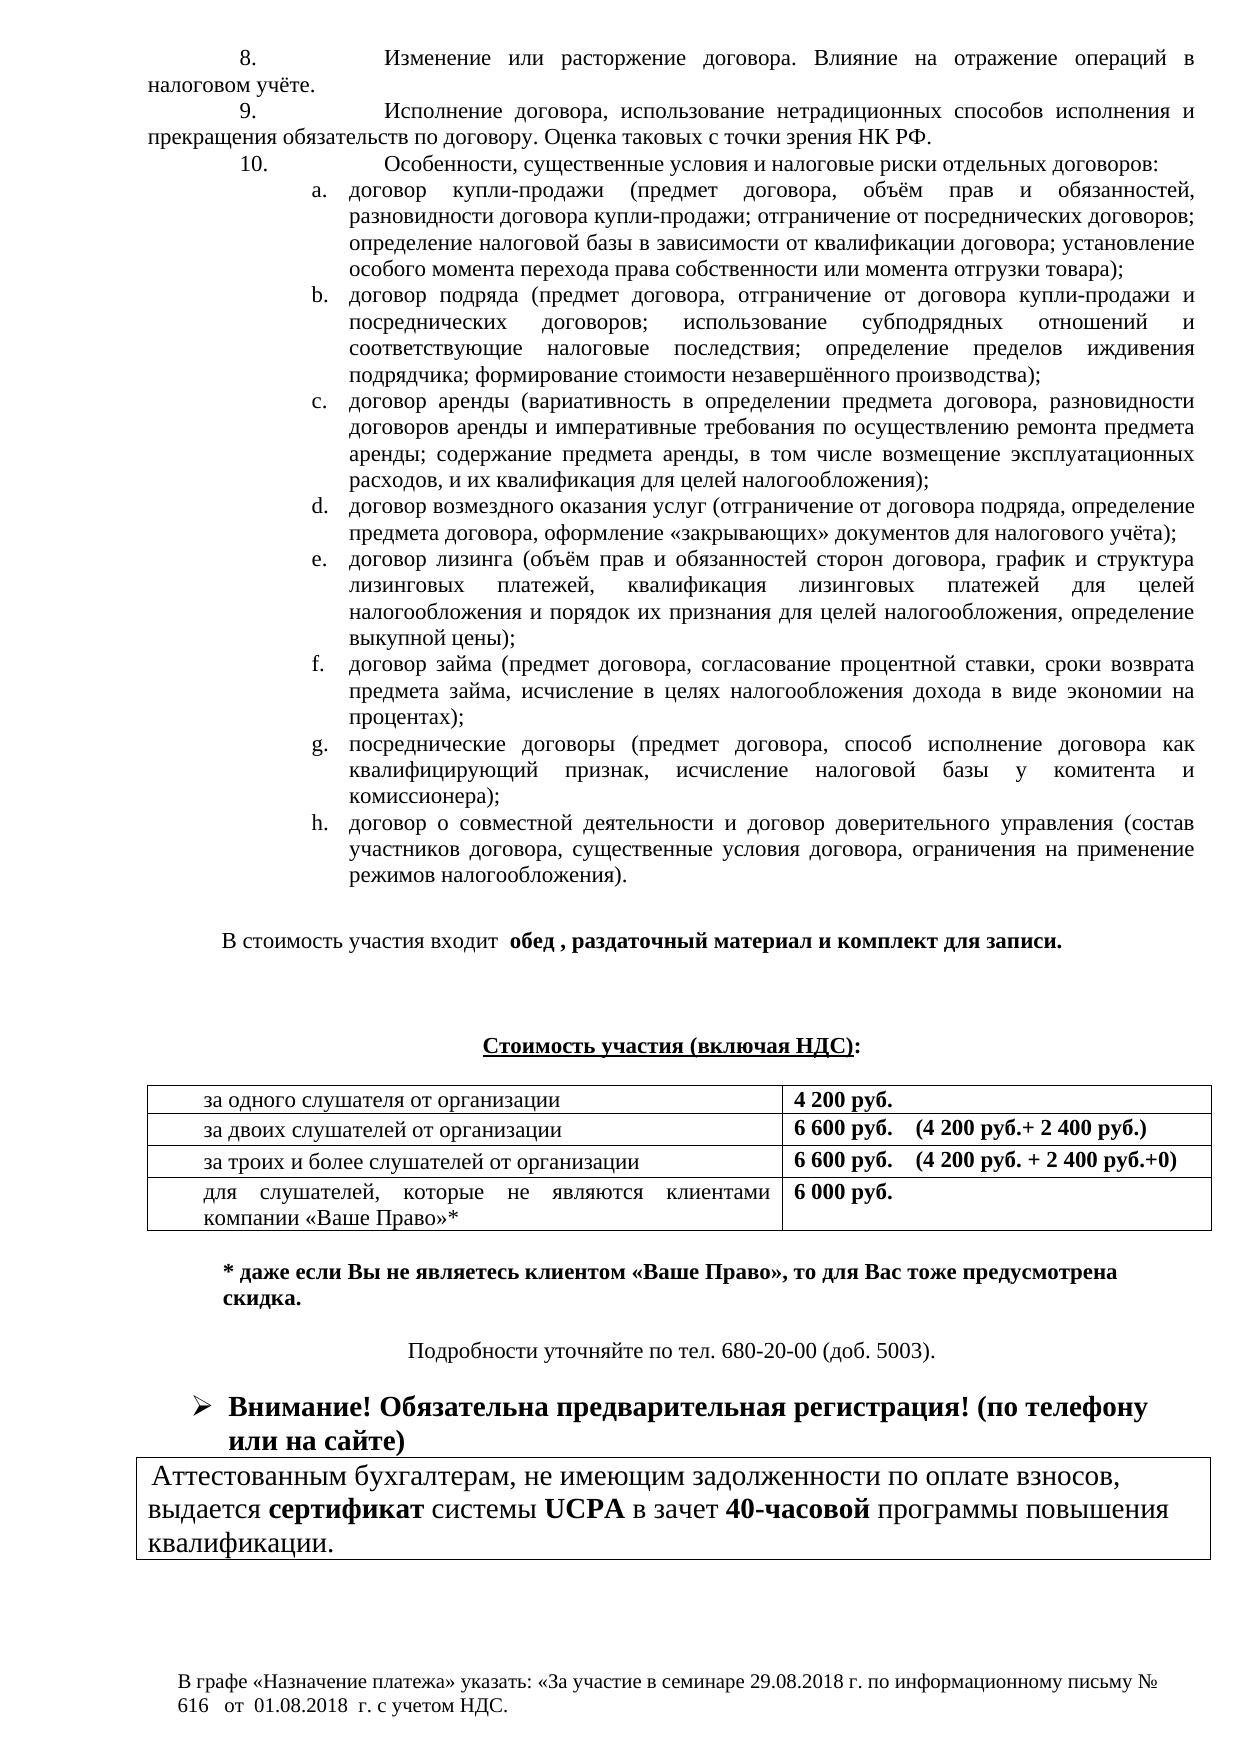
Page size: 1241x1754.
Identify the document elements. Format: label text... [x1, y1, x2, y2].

list договор о совместной деятельности и договор доверительного управления (состав участников договора, существенные условия договора, ограничения на применение режимов налогообложения). [311, 809, 1196, 888]
table_header Аттестованным бухгалтерам, не имеющим задолженности по оплате взносов, выдается сертификат системы UCPA в зачет 40-часовой программы повышения квалификации. [137, 1458, 1210, 1558]
table_cell 6 600 руб. (4 200 руб. + 2 400 руб.+0) [783, 1146, 1211, 1177]
table_cell 6 600 руб. (4 200 руб.+ 2 400 руб.) [783, 1114, 1211, 1145]
text * даже если Вы не являетесь клиентом «Ваше Право», то для Вас тоже предусмотрена скидка. [223, 1258, 1196, 1311]
list посреднические договоры (предмет договора, способ исполнение договора как квалифицирующий признак, исчисление налоговой базы у комитента и комиссионера); [311, 729, 1196, 809]
list договор возмездного оказания услуг (отграничение от договора подряда, определение предмета договора, оформление «закрывающих» документов для налогового учёта); [311, 492, 1196, 545]
table_cell за двоих слушателей от организации [148, 1114, 782, 1145]
table_cell 6 000 руб. [783, 1178, 1188, 1230]
text В стоимость участия входит обед , раздаточный материал и комплект для записи. [148, 927, 1196, 953]
list Изменение или расторжение договора. Влияние на отражение операций в налоговом учёте. [148, 44, 1196, 97]
table_cell для слушателей, которые не являются клиентами компании «Ваше Право»* [148, 1178, 782, 1230]
list Внимание! Обязательна предварительная регистрация! (по телефону или на сайте) [191, 1389, 1196, 1457]
list Исполнение договора, использование нетрадиционных способов исполнения и прекращения обязательств по договору. Оценка таковых с точки зрения НК РФ. [148, 97, 1196, 150]
list договор подряда (предмет договора, отграничение от договора купли-продажи и посреднических договоров; использование субподрядных отношений и соответствующие налоговые последствия; определение пределов иждивения подрядчика; формирование стоимости незавершённого производства); [311, 282, 1196, 387]
list Особенности, существенные условия и налоговые риски отдельных договоров: [148, 150, 1196, 176]
list договор купли-продажи (предмет договора, объём прав и обязанностей, разновидности договора купли-продажи; отграничение от посреднических договоров; определение налоговой базы в зависимости от квалификации договора; установление особого момента перехода права собственности или момента отгрузки товара); [311, 176, 1196, 282]
table_cell за троих и более слушателей от организации [148, 1146, 782, 1177]
text Подробности уточняйте по тел. 680-20-00 (доб. 5003). [148, 1337, 1196, 1363]
table_cell [1188, 1178, 1211, 1230]
table_header 4 200 руб. [783, 1086, 1211, 1113]
list договор займа (предмет договора, согласование процентной ставки, сроки возврата предмета займа, исчисление в целях налогообложения дохода в виде экономии на процентах); [311, 651, 1196, 729]
table_header за одного слушателя от организации [148, 1086, 782, 1113]
text Стоимость участия (включая НДС): [148, 1033, 1196, 1059]
list договор лизинга (объём прав и обязанностей сторон договора, график и структура лизинговых платежей, квалификация лизинговых платежей для целей налогообложения и порядок их признания для целей налогообложения, определение выкупной цены); [311, 545, 1196, 651]
list договор аренды (вариативность в определении предмета договора, разновидности договоров аренды и императивные требования по осуществлению ремонта предмета аренды; содержание предмета аренды, в том числе возмещение эксплуатационных расходов, и их квалификация для целей налогообложения); [311, 387, 1196, 492]
